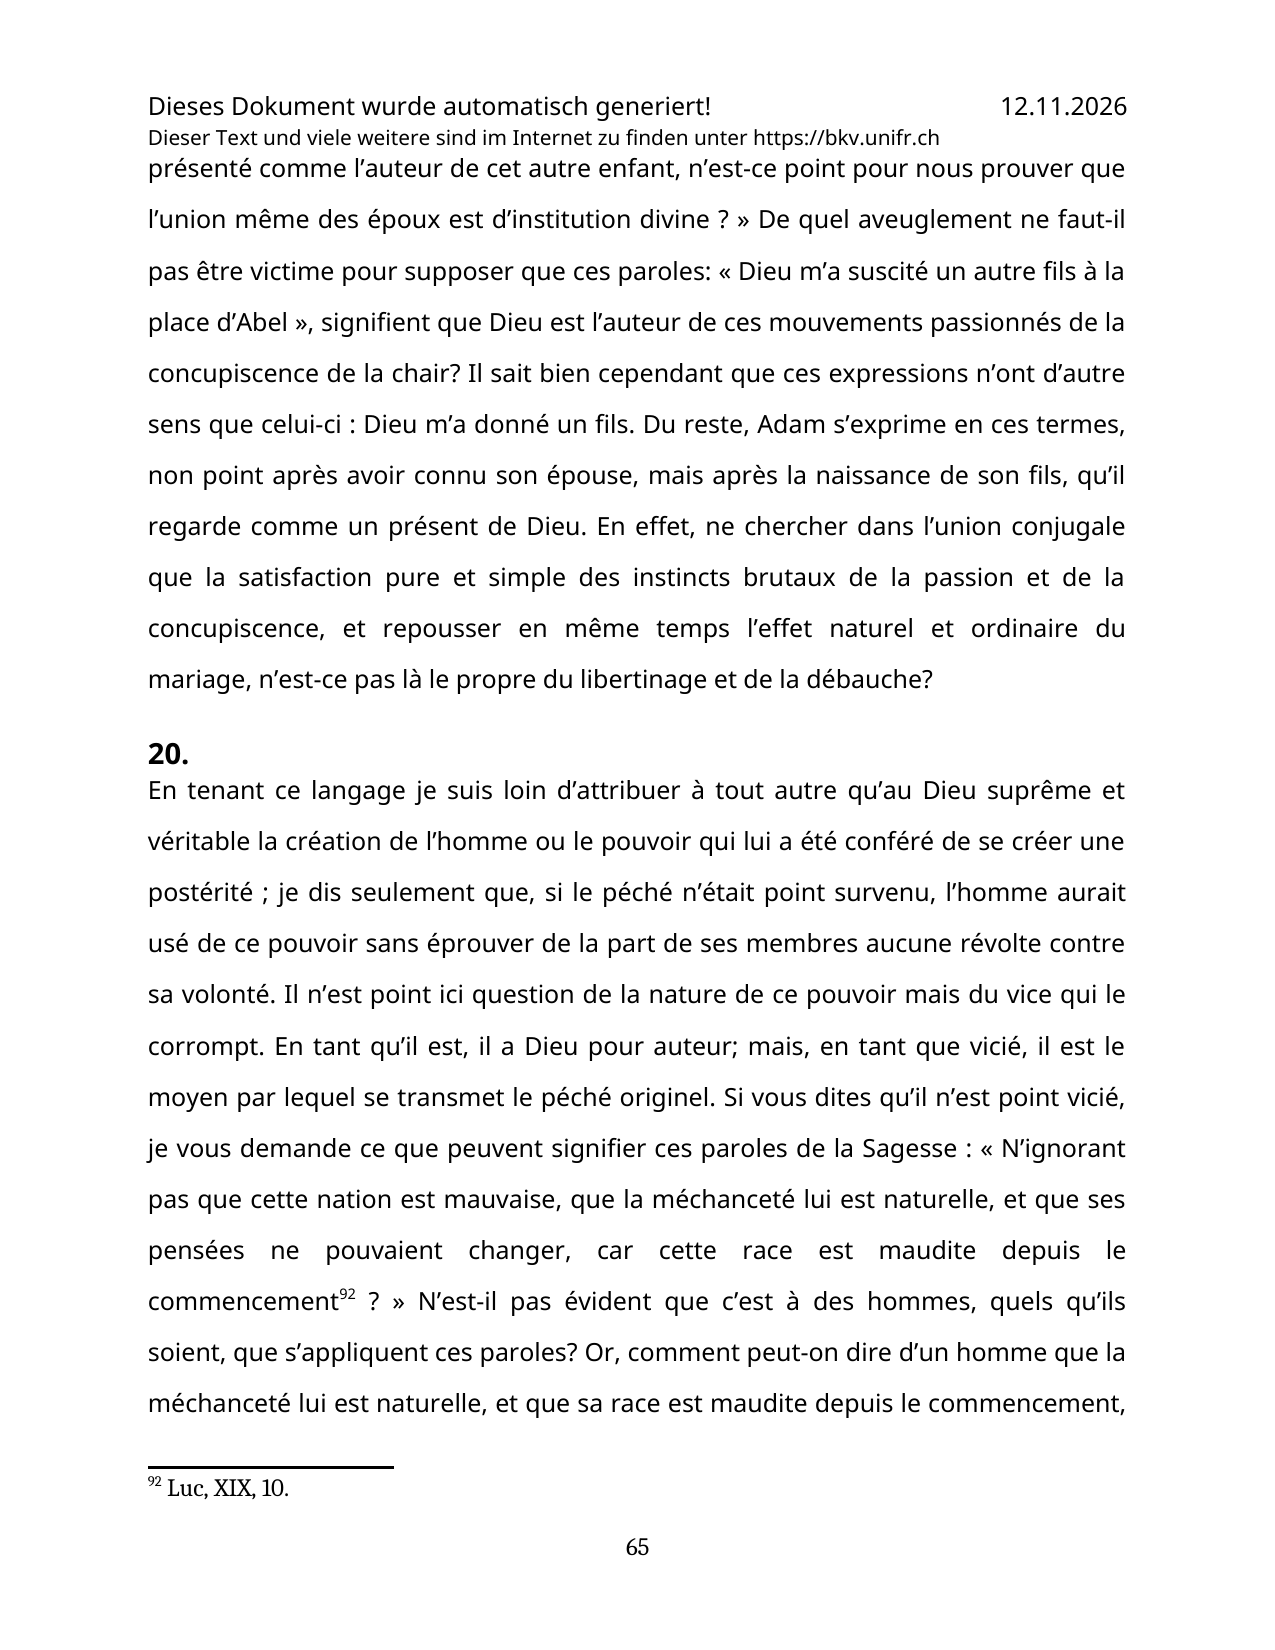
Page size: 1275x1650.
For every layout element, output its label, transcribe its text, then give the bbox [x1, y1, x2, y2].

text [148, 773, 1127, 1419]
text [148, 151, 1127, 696]
subtitle 20. [148, 733, 1127, 773]
